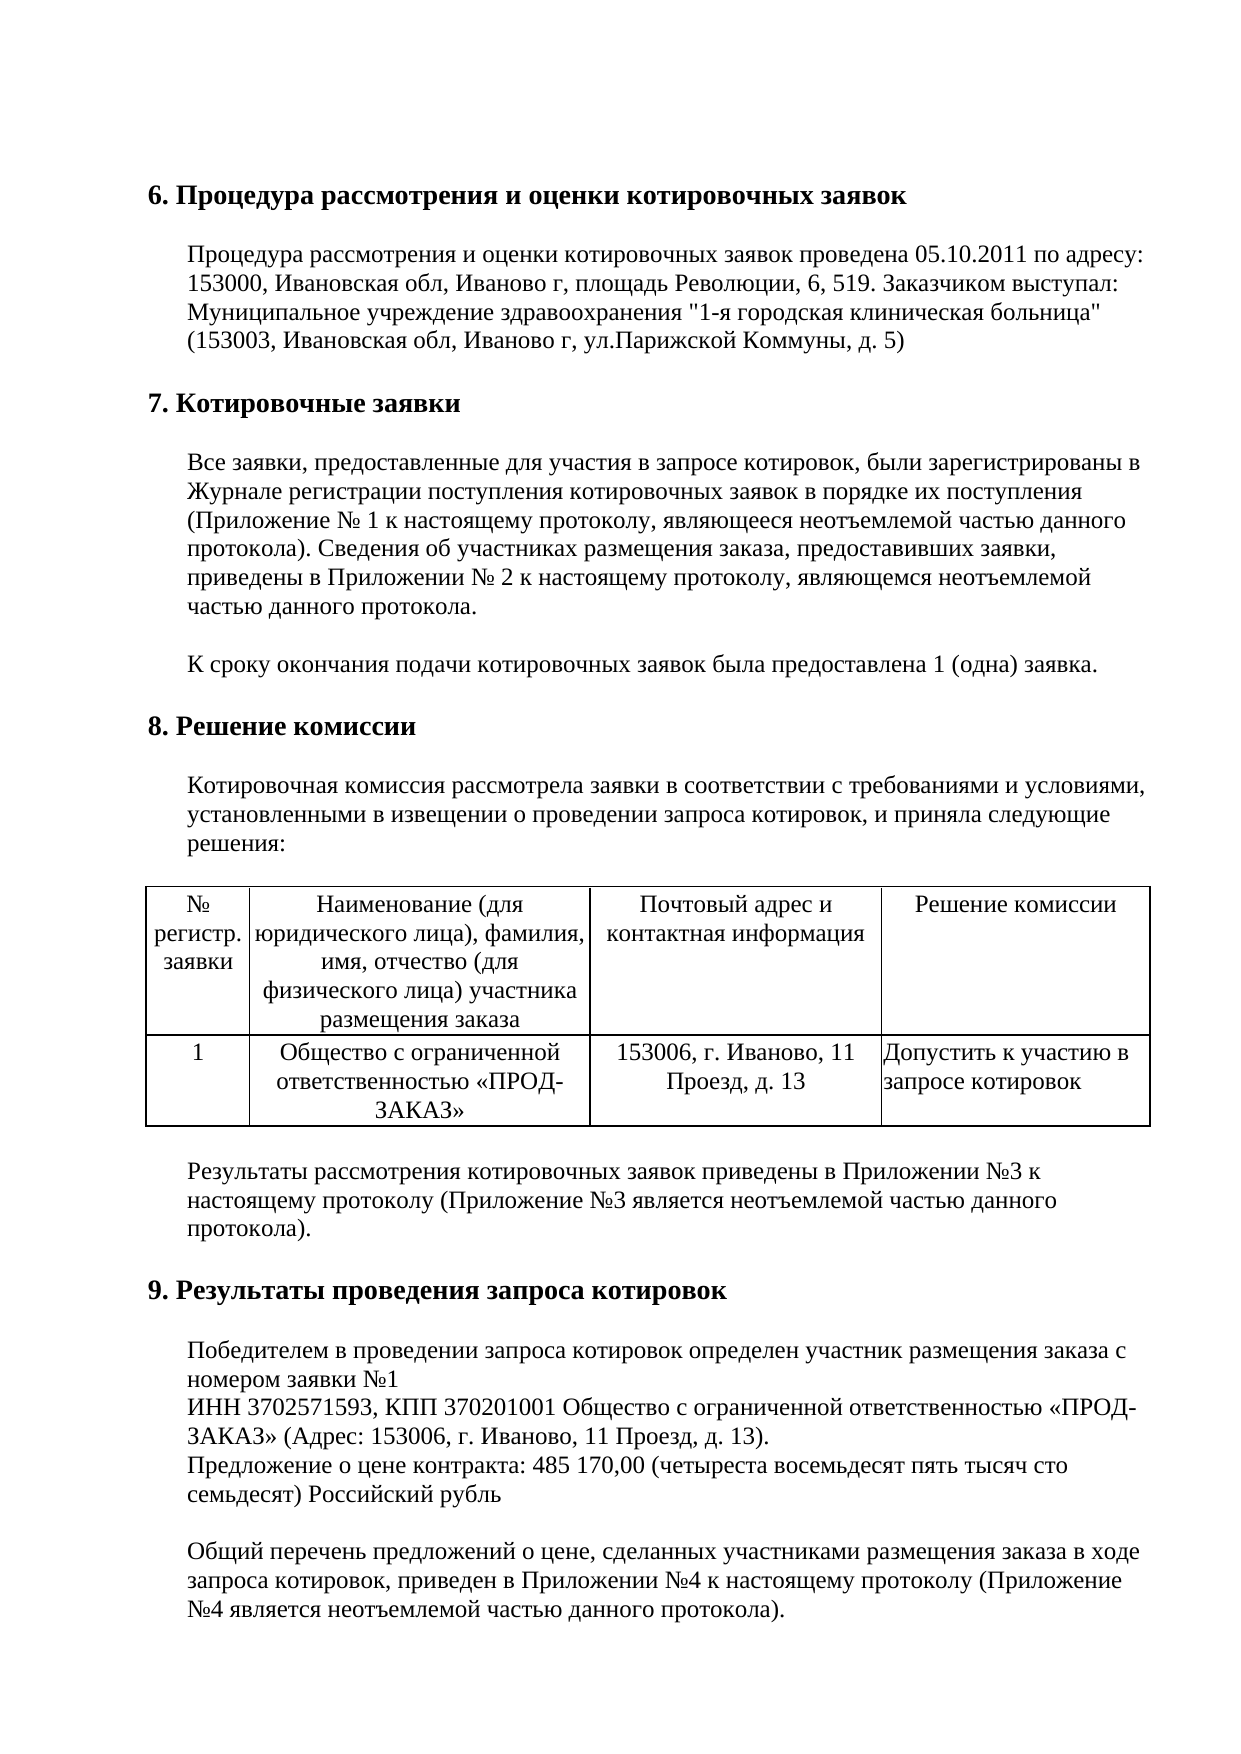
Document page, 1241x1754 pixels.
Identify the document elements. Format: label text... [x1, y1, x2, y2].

text К сроку окончания подачи котировочных заявок была предоставлена 1 (одна) заявка. [187, 649, 1152, 678]
table_header Наименование (для юридического лица), фамилия, имя, отчество (для физического лица) участника размещения заказа [250, 887, 590, 1034]
table_header Решение комиссии [882, 887, 1149, 1034]
text Котировочная комиссия рассмотрела заявки в соответствии с требованиями и условиями, установленными в извещении о проведении запроса котировок, и приняла следующие решения: [187, 770, 1152, 857]
table_header № регистр. заявки [147, 887, 249, 1034]
text 9. Результаты проведения запроса котировок [148, 1273, 1152, 1306]
text Результаты рассмотрения котировочных заявок приведены в Приложении №3 к настоящему протоколу (Приложение №3 является неотъемлемой частью данного протокола). [187, 1156, 1152, 1242]
table_cell Общество с ограниченной ответственностью «ПРОД-ЗАКАЗ» [250, 1036, 589, 1125]
table_cell Допустить к участию в запросе котировок [882, 1036, 1149, 1125]
text 6. Процедура рассмотрения и оценки котировочных заявок [148, 178, 1152, 210]
text Процедура рассмотрения и оценки котировочных заявок проведена 05.10.2011 по адресу: 153000, Ивановская обл, Иваново г, площадь Революции, 6, 519. Заказчиком выступал: Муниципальное учреждение здравоохранения "1-я городская клиническая больница" (153003, Ивановская обл, Иваново г, ул.Парижской Коммуны, д. 5) [187, 239, 1152, 354]
table_cell 153006, г. Иваново, 11 Проезд, д. 13 [591, 1036, 881, 1125]
text Победителем в проведении запроса котировок определен участник размещения заказа с номером заявки №1 ИНН 3702571593, КПП 370201001 Общество с ограниченной ответственностью «ПРОД-ЗАКАЗ» (Адрес: 153006, г. Иваново, 11 Проезд, д. 13). Предложение о цене контракта: 485 170,00 (четыреста восемьдесят пять тысяч сто семьдесят) Российский рубль Общий перечень предложений о цене, сделанных участниками размещения заказа в ходе запроса котировок, приведен в Приложении №4 к настоящему протоколу (Приложение №4 является неотъемлемой частью данного протокола). [187, 1335, 1152, 1622]
text Все заявки, предоставленные для участия в запросе котировок, были зарегистрированы в Журнале регистрации поступления котировочных заявок в порядке их поступления (Приложение № 1 к настоящему протоколу, являющееся неотъемлемой частью данного протокола). Сведения об участниках размещения заказа, предоставивших заявки, приведены в Приложении № 2 к настоящему протоколу, являющемся неотъемлемой частью данного протокола. [187, 447, 1152, 620]
table_cell 1 [147, 1036, 249, 1125]
text 7. Котировочные заявки [148, 386, 1152, 418]
text 8. Решение комиссии [148, 709, 1152, 741]
table_header Почтовый адрес и контактная информация [591, 887, 881, 1034]
